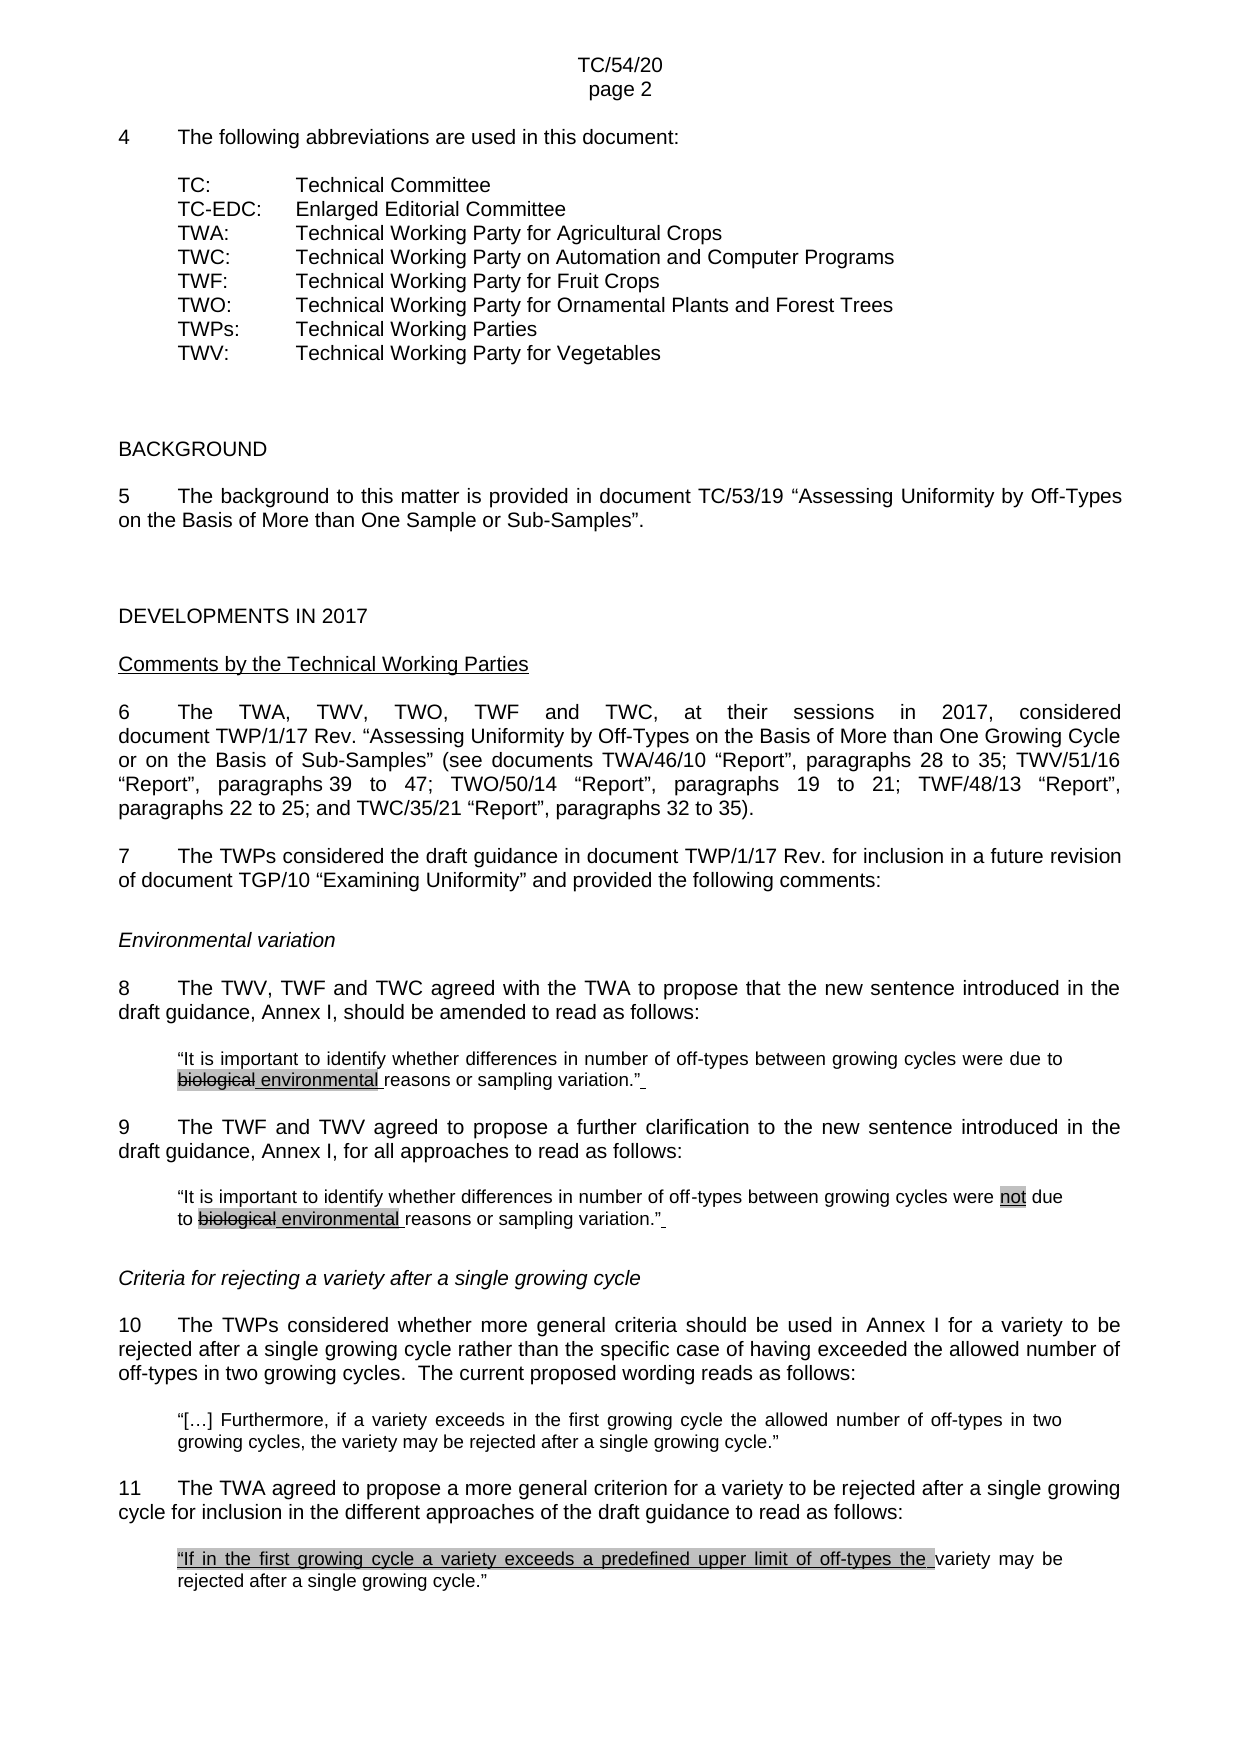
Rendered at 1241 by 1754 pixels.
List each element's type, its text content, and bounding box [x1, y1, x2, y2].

text “It is important to identify whether differences in number of off-types between growing cycles were due to biological environmental reasons or sampling variation.” [177, 1047, 1063, 1091]
text The TWF and TWV agreed to propose a further clarification to the new sentence introduced in the draft guidance, Annex I, for all approaches to read as follows: [118, 1114, 1122, 1162]
text The TWA, TWV, TWO, TWF and TWC, at their sessions in 2017, considered document TWP/1/17 Rev. “Assessing Uniformity by Off-Types on the Basis of More than One Growing Cycle or on the Basis of Sub-Samples” (see documents TWA/46/10 “Report”, paragraphs 28 to 35; TWV/51/16 “Report”, paragraphs 39 to 47; TWO/50/14 “Report”, paragraphs 19 to 21; TWF/48/13 “Report”, paragraphs 22 to 25; and TWC/35/21 “Report”, paragraphs 32 to 35). [118, 700, 1122, 820]
subtitle Criteria for rejecting a variety after a single growing cycle [118, 1265, 1122, 1289]
text TWPs: Technical Working Parties [118, 317, 1122, 341]
text “It is important to identify whether differences in number of off-types between growing cycles were not due to biological environmental reasons or sampling variation.” [177, 1186, 1063, 1229]
text TC-EDC: Enlarged Editorial Committee [118, 197, 1122, 221]
subtitle Comments by the Technical Working Parties [118, 652, 1122, 676]
text TWC: Technical Working Party on Automation and Computer Programs [118, 245, 1122, 269]
text TC: Technical Committee [118, 173, 1122, 197]
subtitle BACKGROUND [118, 436, 1122, 460]
text “[…] Furthermore, if a variety exceeds in the first growing cycle the allowed number of off-types in two growing cycles, the variety may be rejected after a single growing cycle.” [177, 1409, 1063, 1452]
subtitle Environmental variation [118, 928, 1122, 952]
text TWF: Technical Working Party for Fruit Crops [118, 269, 1122, 293]
text The TWPs considered the draft guidance in document TWP/1/17 Rev. for inclusion in a future revision of document TGP/10 “Examining Uniformity” and provided the following comments: [118, 844, 1122, 892]
text The TWV, TWF and TWC agreed with the TWA to propose that the new sentence introduced in the draft guidance, Annex I, should be amended to read as follows: [118, 976, 1122, 1023]
text TWV: Technical Working Party for Vegetables [118, 341, 1122, 364]
subtitle DEVELOPMENTS in 2017 [118, 604, 1122, 628]
text The TWA agreed to propose a more general criterion for a variety to be rejected after a single growing cycle for inclusion in the different approaches of the draft guidance to read as follows: [118, 1476, 1122, 1524]
text “If in the first growing cycle a variety exceeds a predefined upper limit of off-types the variety may be rejected after a single growing cycle.” [177, 1548, 1063, 1591]
text TWA: Technical Working Party for Agricultural Crops [118, 221, 1122, 245]
text The background to this matter is provided in document TC/53/19 “Assessing Uniformity by Off-Types on the Basis of More than One Sample or Sub-Samples”. [118, 484, 1122, 532]
text The following abbreviations are used in this document: [118, 125, 1122, 149]
text The TWPs considered whether more general criteria should be used in Annex I for a variety to be rejected after a single growing cycle rather than the specific case of having exceeded the allowed number of off-types in two growing cycles. The current proposed wording reads as follows: [118, 1313, 1122, 1385]
text TWO: Technical Working Party for Ornamental Plants and Forest Trees [118, 293, 1122, 317]
